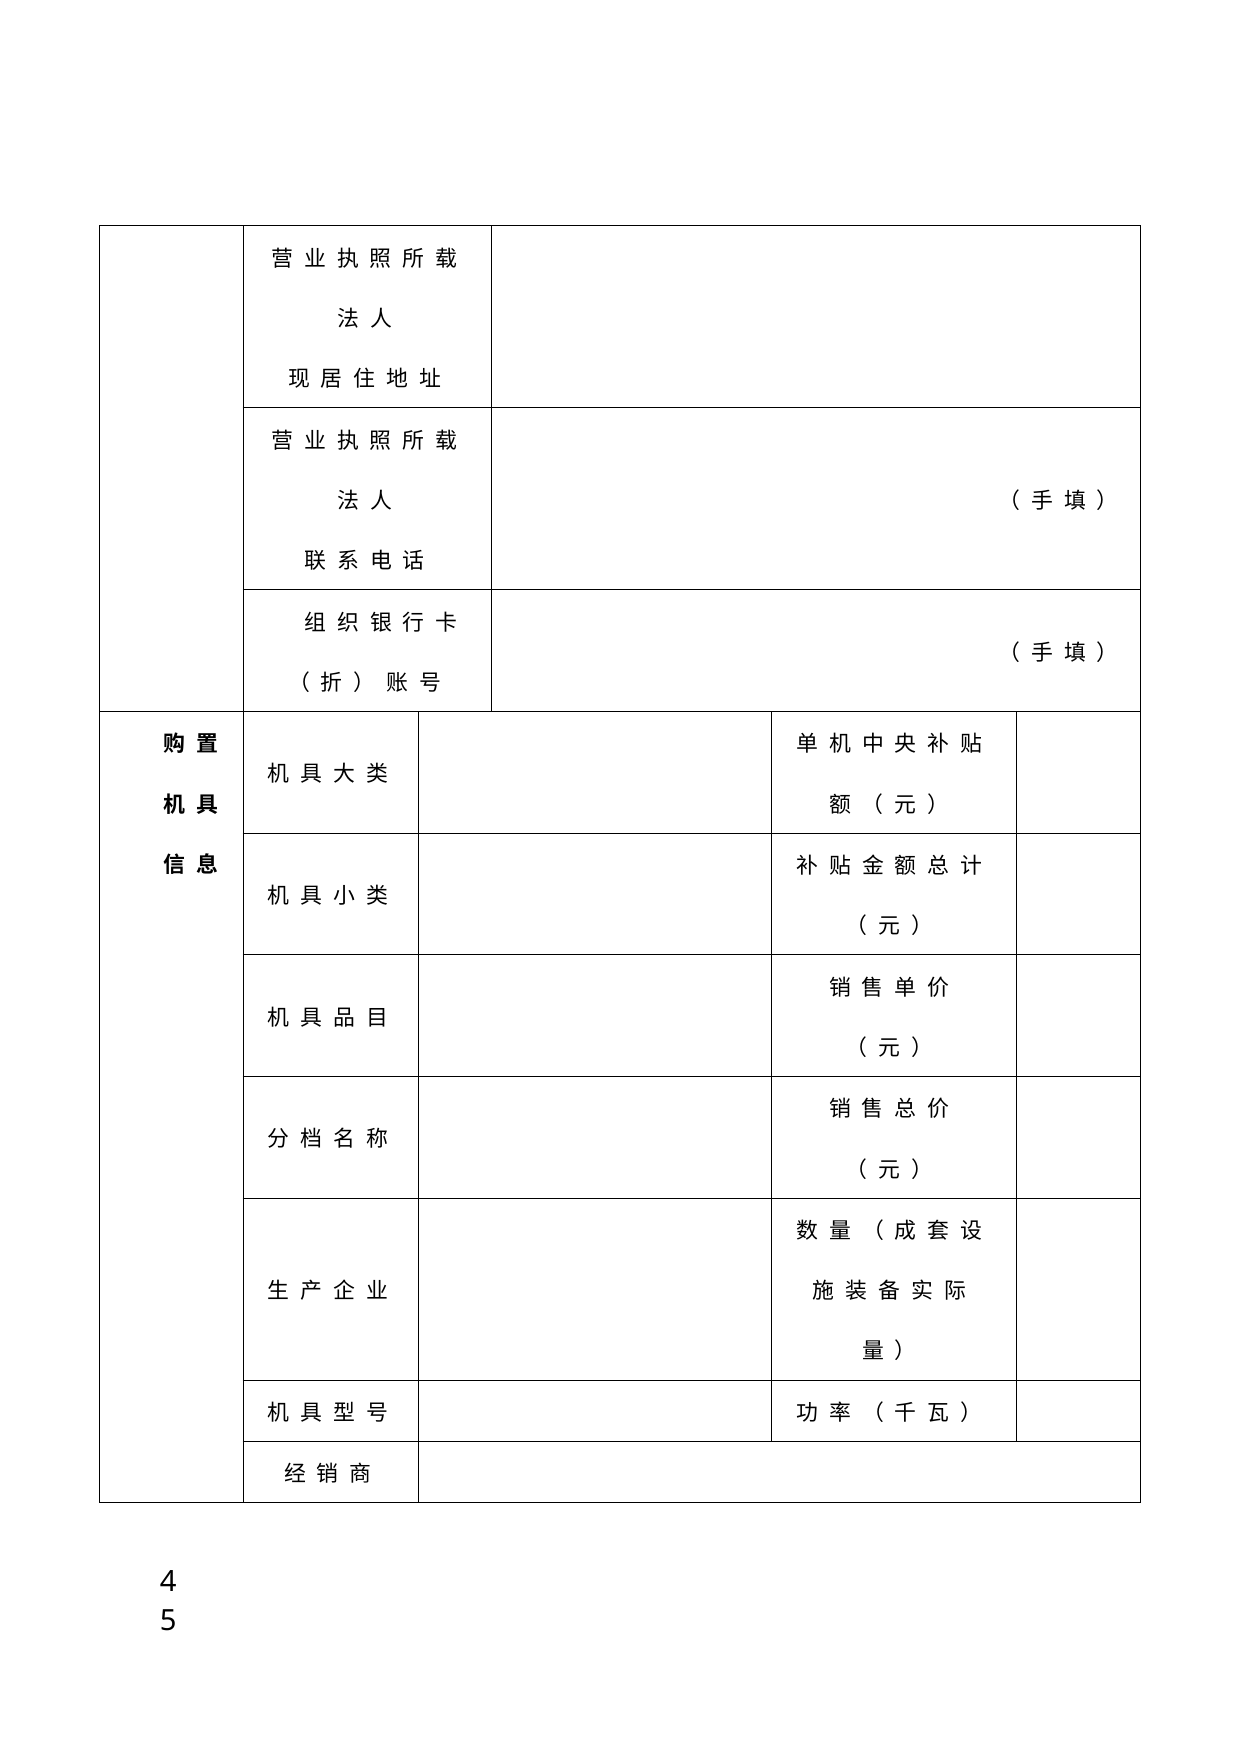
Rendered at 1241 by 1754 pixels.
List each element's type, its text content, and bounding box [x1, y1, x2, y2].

table_cell 机具品目 [244, 955, 418, 1076]
table_cell [1017, 1381, 1140, 1441]
table_cell 机具大类 [244, 712, 418, 833]
table_cell （手填） [492, 408, 1140, 589]
table_cell 组织银行卡（折）账号 [244, 590, 491, 711]
table_cell 功率（千瓦） [772, 1381, 1016, 1441]
table_cell [1017, 955, 1140, 1076]
table_cell 机具小类 [244, 834, 418, 954]
table_cell [492, 226, 1140, 407]
table_cell [1017, 712, 1140, 833]
table_cell [419, 1077, 771, 1198]
table_cell 经销商 [244, 1442, 418, 1502]
table_cell [419, 955, 771, 1076]
table_cell 单机中央补贴额（元） [772, 712, 1016, 833]
table_cell 销售单价（元） [772, 955, 1016, 1076]
table_cell [1017, 1199, 1140, 1379]
table_cell 营业执照所载法人 联系电话 [244, 408, 491, 589]
table_cell 营业执照所载法人 现居住地址 [244, 226, 491, 407]
table_cell （手填） [492, 590, 1140, 711]
table_cell 生产企业 [244, 1199, 418, 1379]
table_cell 补贴金额总计（元） [772, 834, 1016, 954]
table_cell 销售总价（元） [772, 1077, 1016, 1198]
table_cell [419, 1199, 771, 1379]
table_cell [419, 712, 771, 833]
table_cell 机具型号 [244, 1381, 418, 1441]
table_cell [419, 1442, 1140, 1502]
table_cell [419, 1381, 771, 1441]
table_cell 数量（成套设施装备实际量） [772, 1199, 1016, 1379]
table_cell [1017, 834, 1140, 954]
table_cell 购置机具 信息 [100, 712, 243, 1502]
table_cell [1017, 1077, 1140, 1198]
table_cell [419, 834, 771, 954]
table_cell 分档名称 [244, 1077, 418, 1198]
